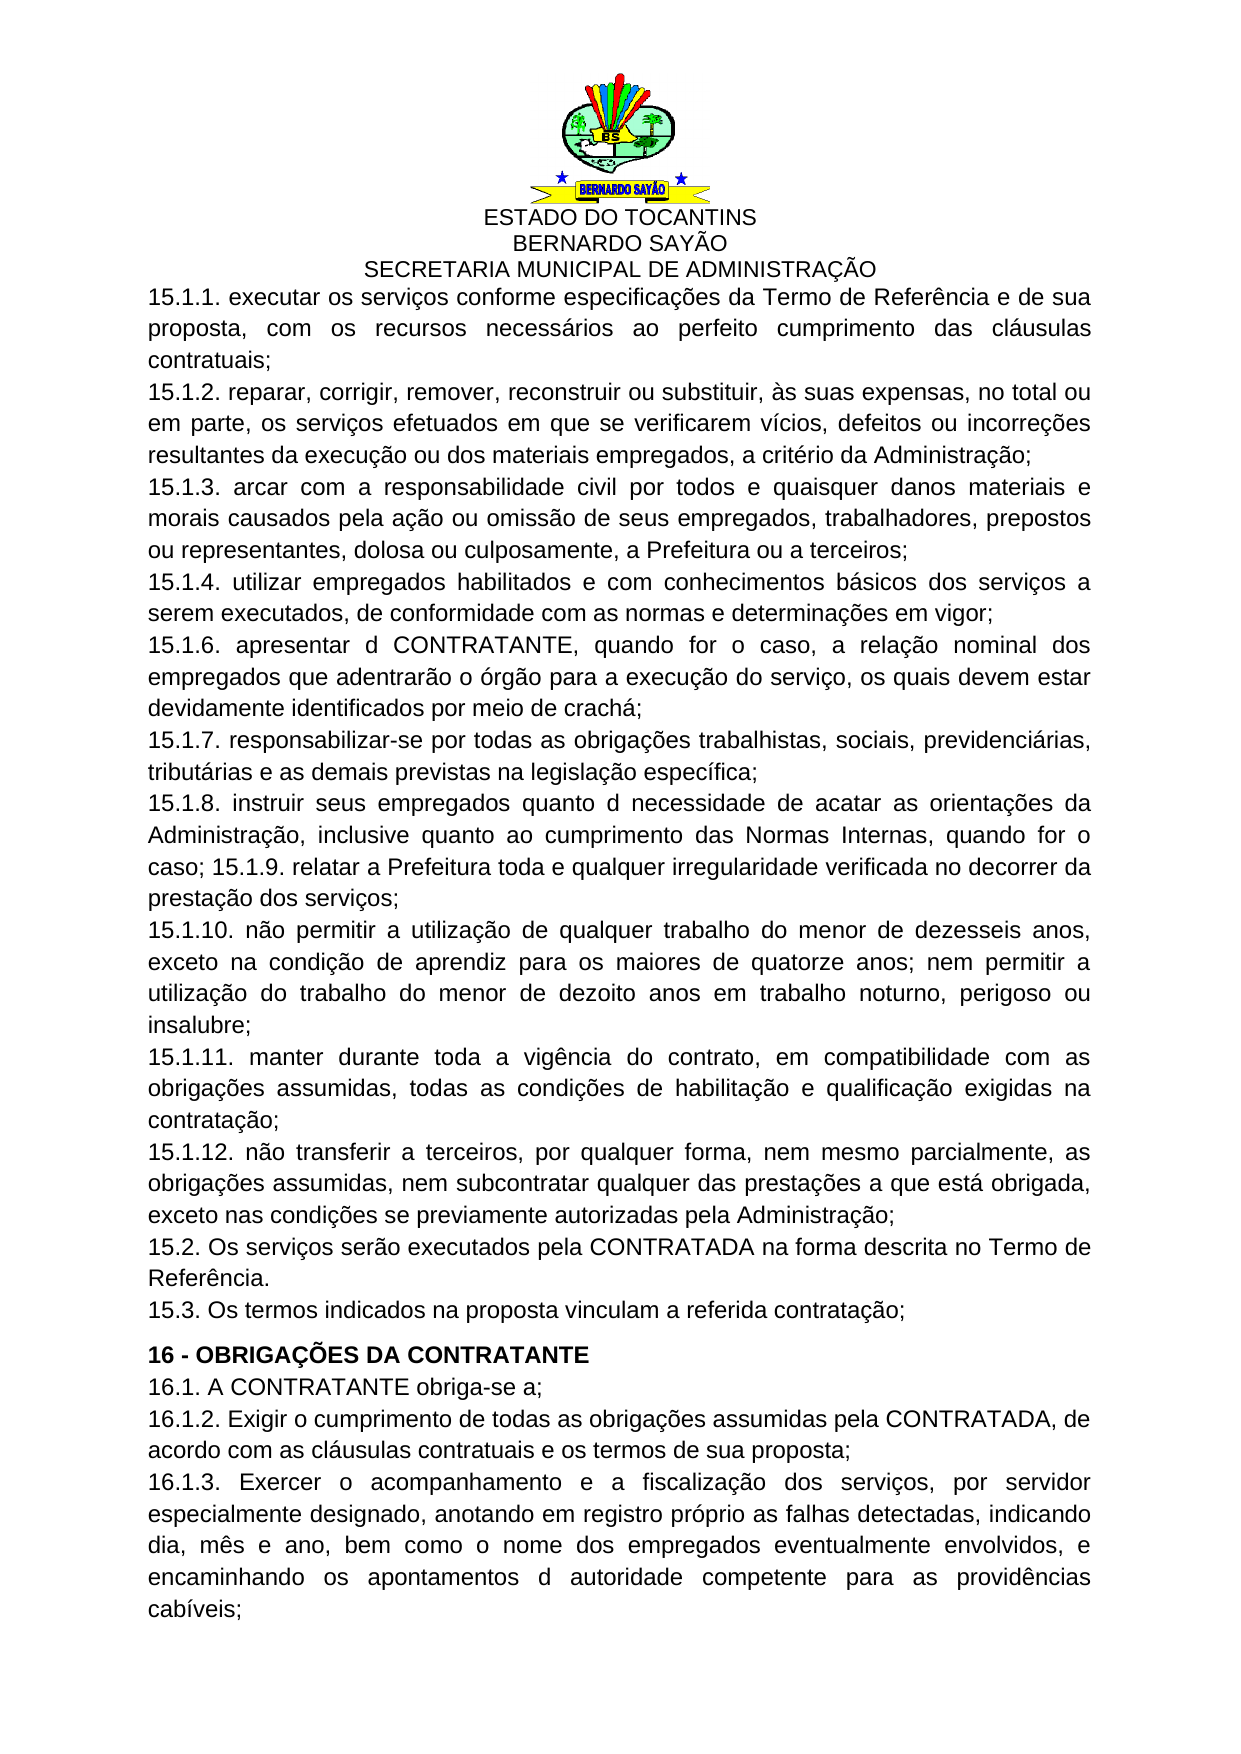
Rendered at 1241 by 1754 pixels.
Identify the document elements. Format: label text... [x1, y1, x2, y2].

text 15.1.4. utilizar empregados habilitados e com conhecimentos básicos dos serviços a serem executados, de conformidade com as normas e determinações em vigor; [148, 568, 1092, 627]
text 15.1.8. instruir seus empregados quanto d necessidade de acatar as orientações da Administração, inclusive quanto ao cumprimento das Normas Internas, quando for o caso; 15.1.9. relatar a Prefeitura toda e qualquer irregularidade verificada no decorrer da prestação dos serviços; [148, 789, 1092, 912]
text 16.1.3. Exercer o acompanhamento e a fiscalização dos serviços, por servidor especialmente designado, anotando em registro próprio as falhas detectadas, indicando dia, mês e ano, bem como o nome dos empregados eventualmente envolvidos, e encaminhando os apontamentos d autoridade competente para as providências cabíveis; [148, 1468, 1092, 1622]
text 15.1.1. executar os serviços conforme especificações da Termo de Referência e de sua proposta, com os recursos necessários ao perfeito cumprimento das cláusulas contratuais; [148, 283, 1092, 373]
text 15.1.10. não permitir a utilização de qualquer trabalho do menor de dezesseis anos, exceto na condição de aprendiz para os maiores de quatorze anos; nem permitir a utilização do trabalho do menor de dezoito anos em trabalho noturno, perigoso ou insalubre; [148, 916, 1092, 1038]
text 15.1.2. reparar, corrigir, remover, reconstruir ou substituir, às suas expensas, no total ou em parte, os serviços efetuados em que se verificarem vícios, defeitos ou incorreções resultantes da execução ou dos materiais empregados, a critério da Administração; [148, 378, 1092, 468]
text 15.1.6. apresentar d CONTRATANTE, quando for o caso, a relação nominal dos empregados que adentrarão o órgão para a execução do serviço, os quais devem estar devidamente identificados por meio de crachá; [148, 631, 1092, 722]
text 15.1.11. manter durante toda a vigência do contrato, em compatibilidade com as obrigações assumidas, todas as condições de habilitação e qualificação exigidas na contratação; [148, 1043, 1092, 1133]
picture [530, 73, 710, 204]
text 16.1.2. Exigir o cumprimento de todas as obrigações assumidas pela CONTRATADA, de acordo com as cláusulas contratuais e os termos de sua proposta; [148, 1405, 1092, 1464]
text 15.2. Os serviços serão executados pela CONTRATADA na forma descrita no Termo de Referência. [148, 1233, 1092, 1292]
text 16 - OBRIGAÇÕES DA CONTRATANTE [148, 1341, 1092, 1369]
text 15.1.7. responsabilizar-se por todas as obrigações trabalhistas, sociais, previdenciárias, tributárias e as demais previstas na legislação específica; [148, 726, 1092, 785]
text 15.1.12. não transferir a terceiros, por qualquer forma, nem mesmo parcialmente, as obrigações assumidas, nem subcontratar qualquer das prestações a que está obrigada, exceto nas condições se previamente autorizadas pela Administração; [148, 1138, 1092, 1228]
text 16.1. A CONTRATANTE obriga-se a; [148, 1373, 1092, 1401]
text 15.3. Os termos indicados na proposta vinculam a referida contratação; [148, 1296, 1092, 1323]
text 15.1.3. arcar com a responsabilidade civil por todos e quaisquer danos materiais e morais causados pela ação ou omissão de seus empregados, trabalhadores, prepostos ou representantes, dolosa ou culposamente, a Prefeitura ou a terceiros; [148, 473, 1092, 563]
